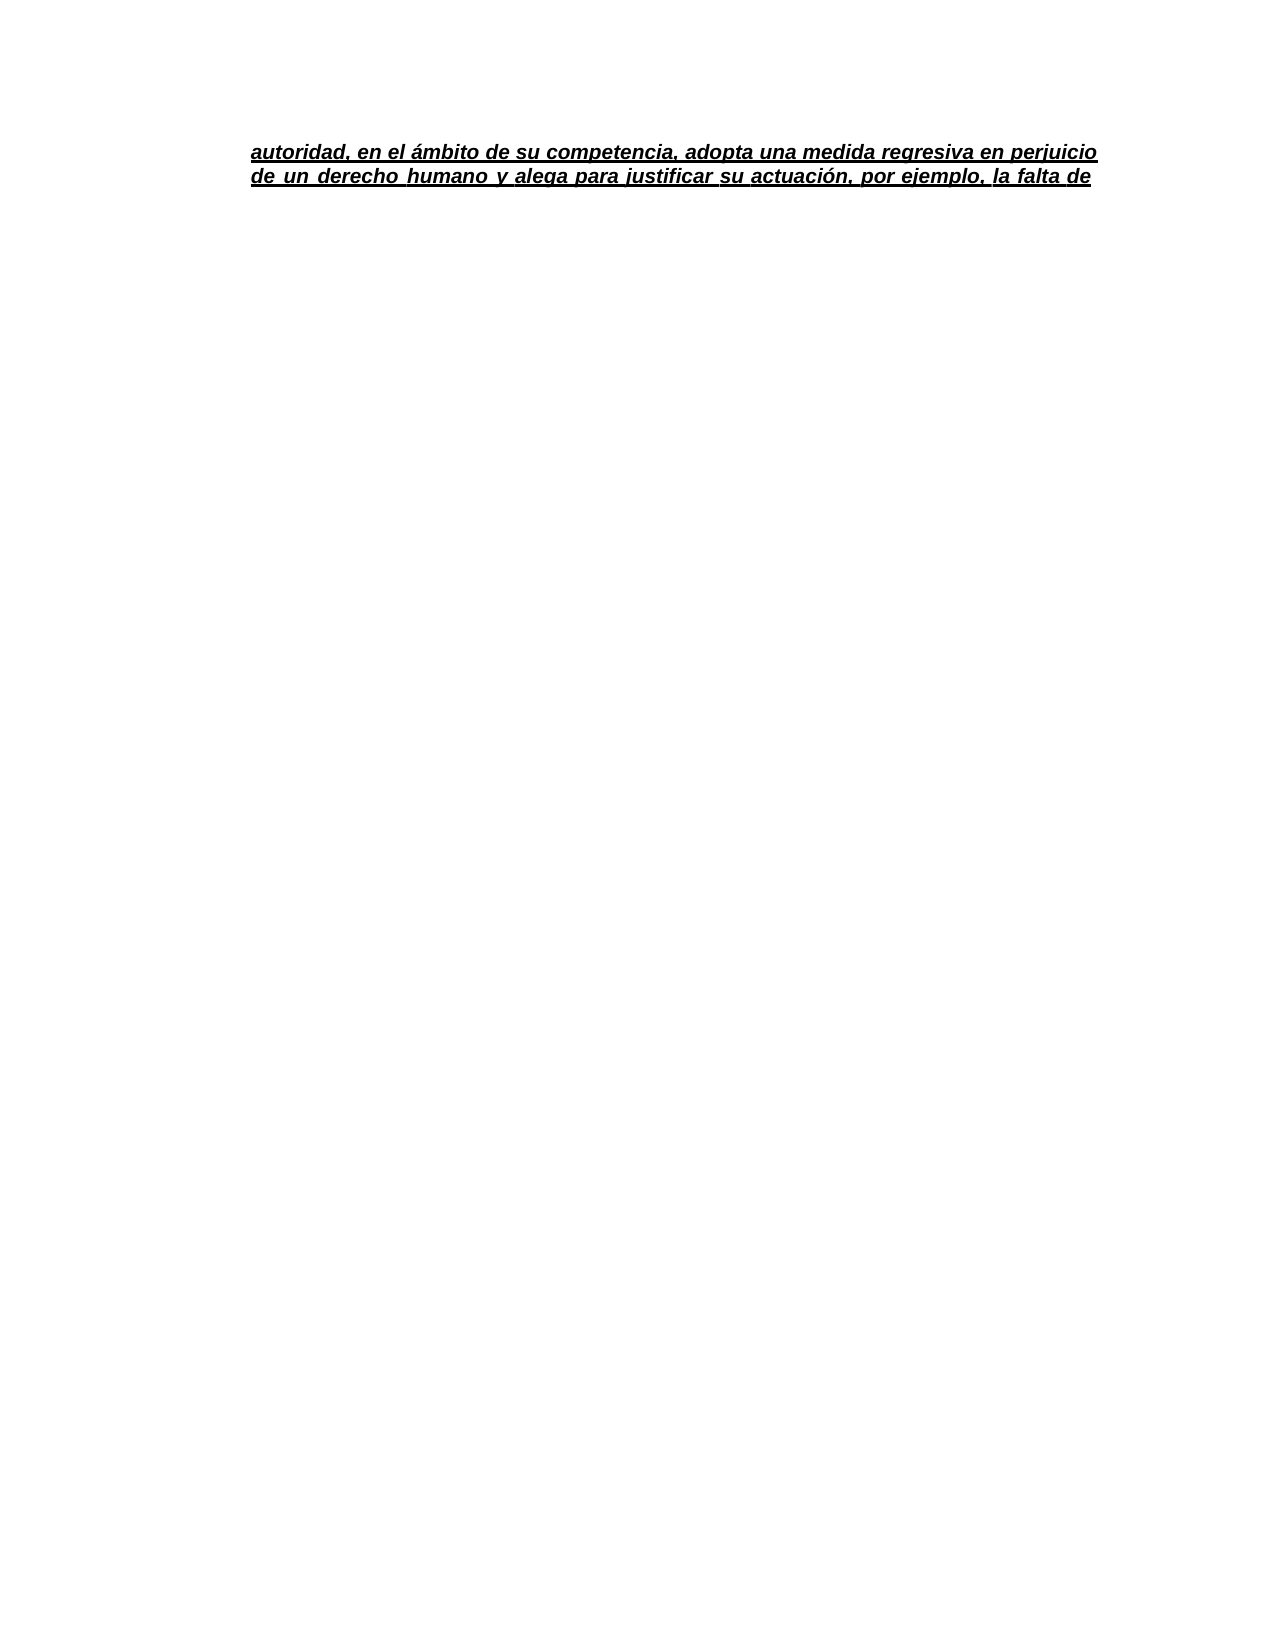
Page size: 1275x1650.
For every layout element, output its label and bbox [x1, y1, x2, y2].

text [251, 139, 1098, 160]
text [251, 163, 1098, 187]
